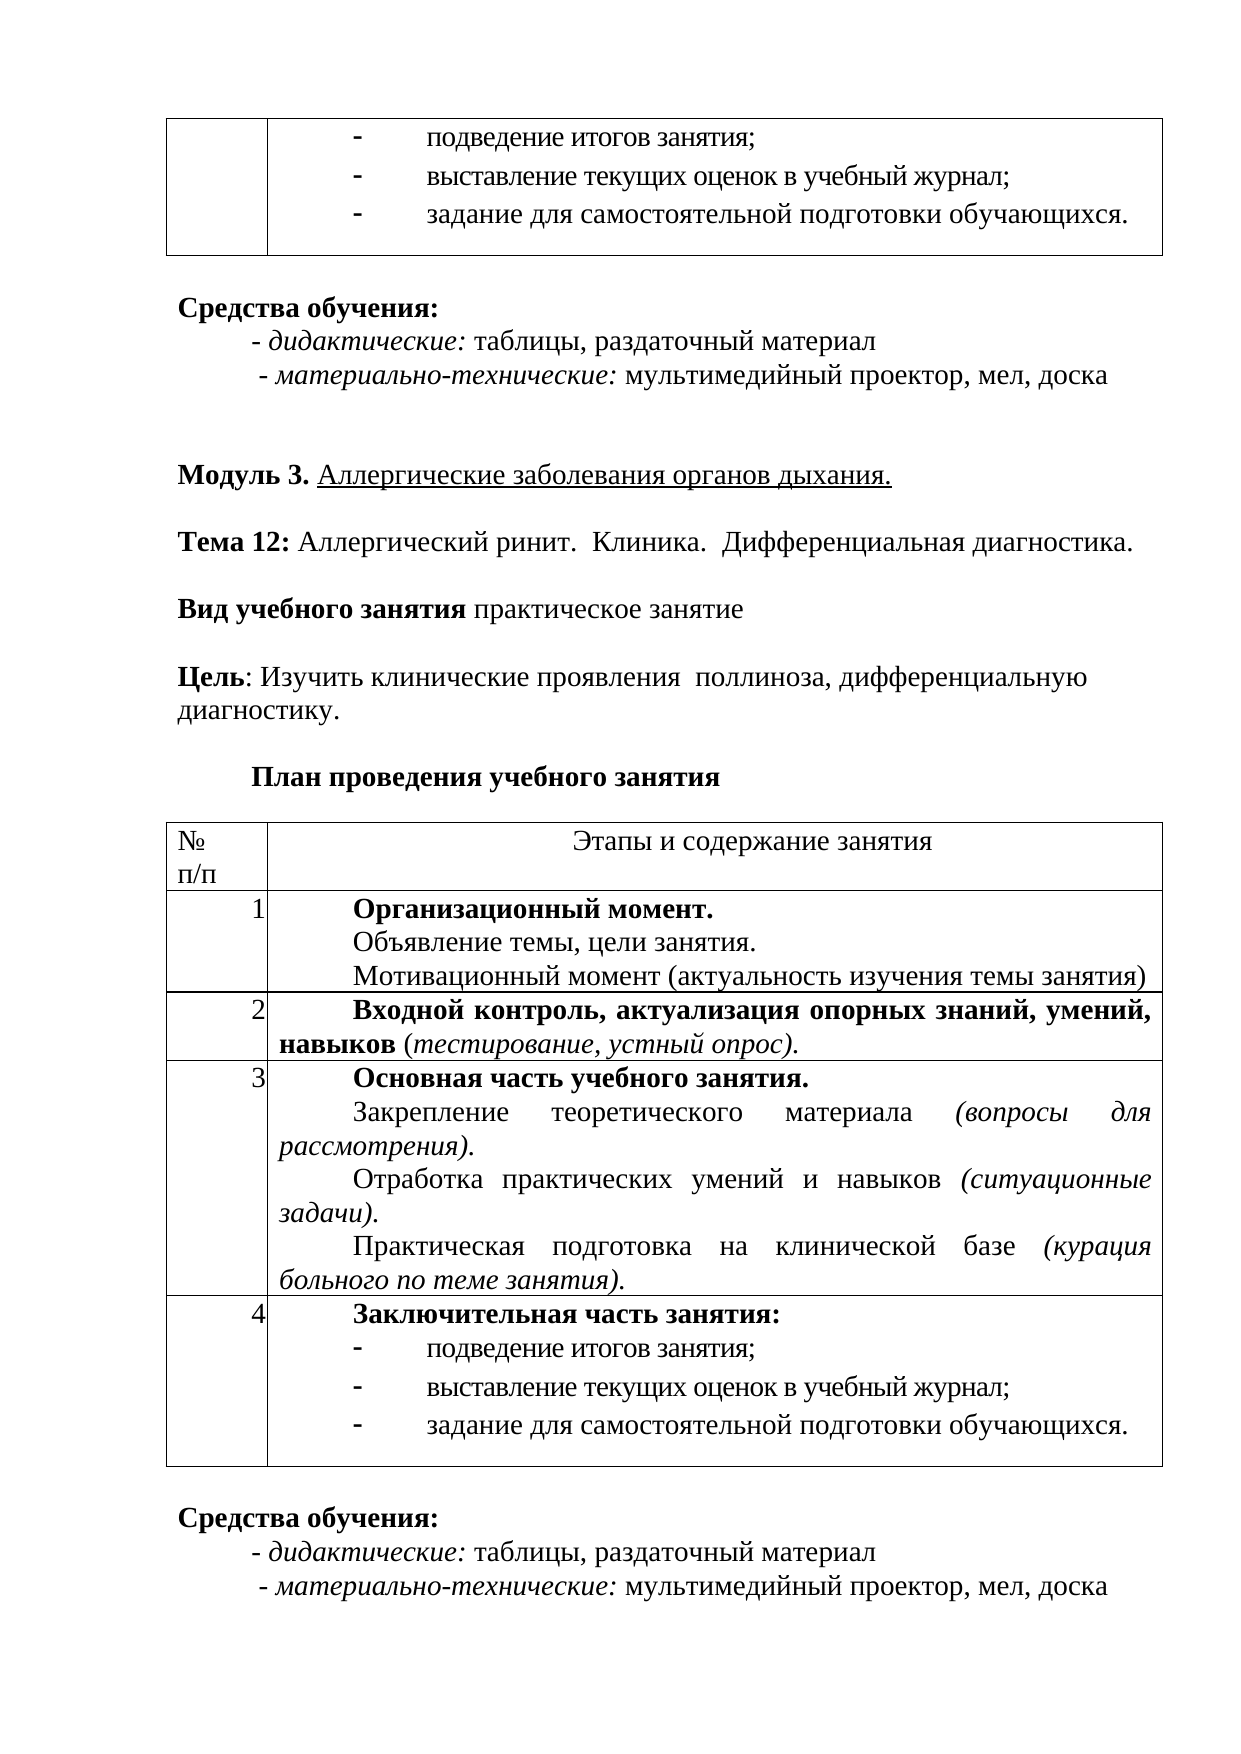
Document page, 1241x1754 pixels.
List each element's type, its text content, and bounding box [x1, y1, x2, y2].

text Средства обучения: [177, 290, 1152, 323]
text - дидактические: таблицы, раздаточный материал [177, 1534, 1152, 1568]
table_cell Организационный момент. Объявление темы, цели занятия. Мотивационный момент (актуальность изучения темы занятия) [268, 891, 1162, 991]
table_cell 4 [167, 1296, 267, 1466]
table_cell Входной контроль, актуализация опорных знаний, умений, навыков (тестирование, устный опрос). [268, 993, 1162, 1059]
table_header № п/п [167, 823, 267, 890]
text Средства обучения: [177, 1501, 1152, 1534]
table_cell 3 [167, 1061, 267, 1295]
table_header Этапы и содержание занятия [268, 823, 1162, 890]
text Вид учебного занятия практическое занятие [177, 592, 1152, 625]
text План проведения учебного занятия [177, 759, 1152, 793]
table_cell Основная часть учебного занятия. Закрепление теоретического материала (вопросы для рассмотрения). Отработка практических умений и навыков (ситуационные задачи). Практическая подготовка на клинической базе (курация больного по теме занятия). [268, 1061, 1162, 1295]
text Цель: Изучить клинические проявления поллиноза, дифференциальную диагностику. [177, 659, 1152, 726]
text - дидактические: таблицы, раздаточный материал [177, 323, 1152, 357]
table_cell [268, 119, 1162, 255]
text Модуль 3. Аллергические заболевания органов дыхания. [177, 457, 1152, 491]
table_cell 1 [167, 891, 267, 991]
text - материально-технические: мультимедийный проектор, мел, доска [177, 1568, 1152, 1601]
text - материально-технические: мультимедийный проектор, мел, доска [177, 357, 1152, 390]
table_cell 2 [167, 993, 267, 1059]
text Тема 12: Аллергический ринит. Клиника. Дифференциальная диагностика. [177, 524, 1152, 558]
table_cell 4 [167, 119, 267, 255]
